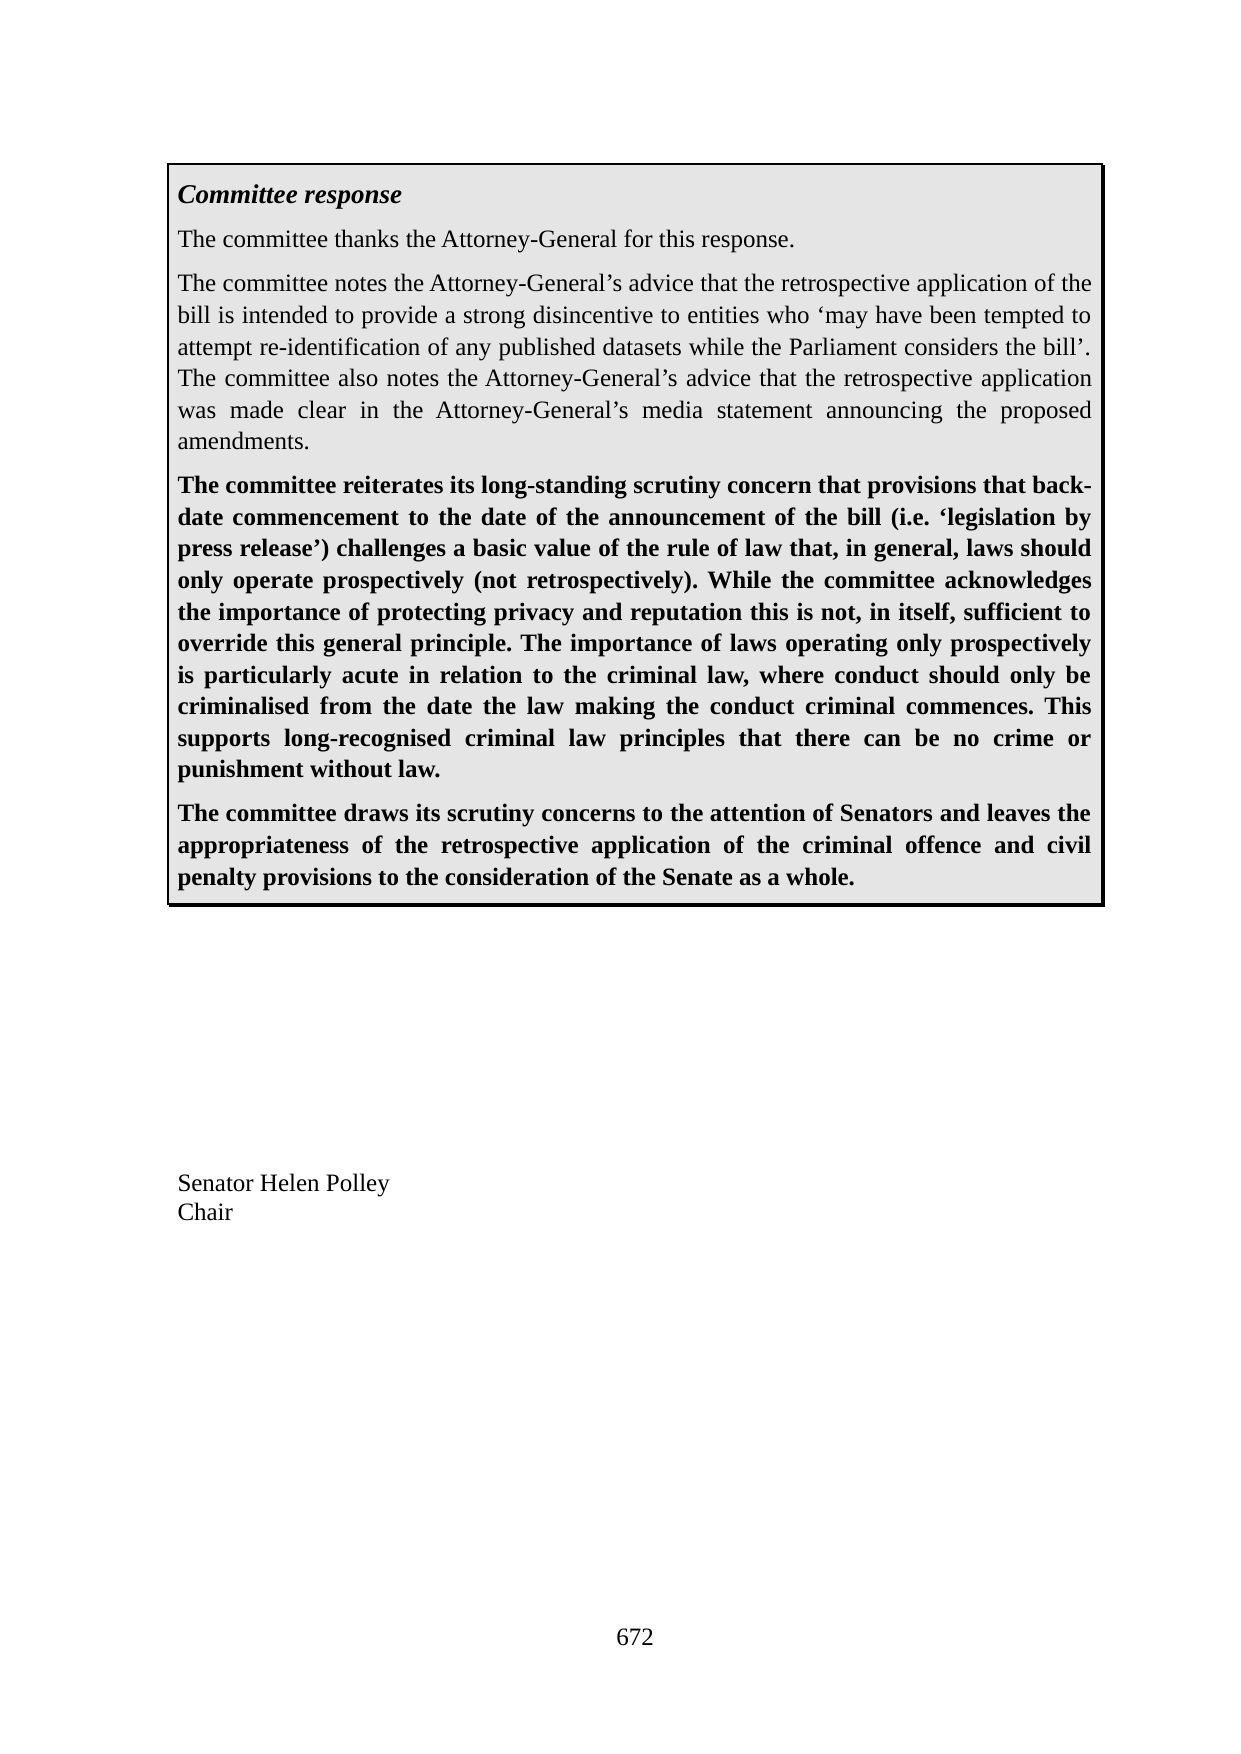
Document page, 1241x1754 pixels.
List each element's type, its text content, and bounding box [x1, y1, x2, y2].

text Committee response [169, 165, 1101, 209]
text The committee notes the Attorney-General’s advice that the retrospective application of the bill is intended to provide a strong disincentive to entities who ‘may have been tempted to attempt re-identification of any published datasets while the Parliament considers the bill’. The committee also notes the Attorney-General’s advice that the retrospective application was made clear in the Attorney-General’s media statement announcing the proposed amendments. [169, 254, 1101, 455]
text Senator Helen Polley [177, 1168, 1092, 1197]
text The committee draws its scrutiny concerns to the attention of Senators and leaves the appropriateness of the retrospective application of the criminal offence and civil penalty provisions to the consideration of the Senate as a whole. [169, 784, 1101, 903]
text The committee reiterates its long-standing scrutiny concern that provisions that back-date commencement to the date of the announcement of the bill (i.e. ‘legislation by press release’) challenges a basic value of the rule of law that, in general, laws should only operate prospectively (not retrospectively). While the committee acknowledges the importance of protecting privacy and reputation this is not, in itself, sufficient to override this general principle. The importance of laws operating only prospectively is particularly acute in relation to the criminal law, where conduct should only be criminalised from the date the law making the conduct criminal commences. This supports long-recognised criminal law principles that there can be no crime or punishment without law. [169, 456, 1101, 783]
text The committee thanks the Attorney-General for this response. [169, 210, 1101, 253]
text Chair [177, 1197, 1092, 1226]
